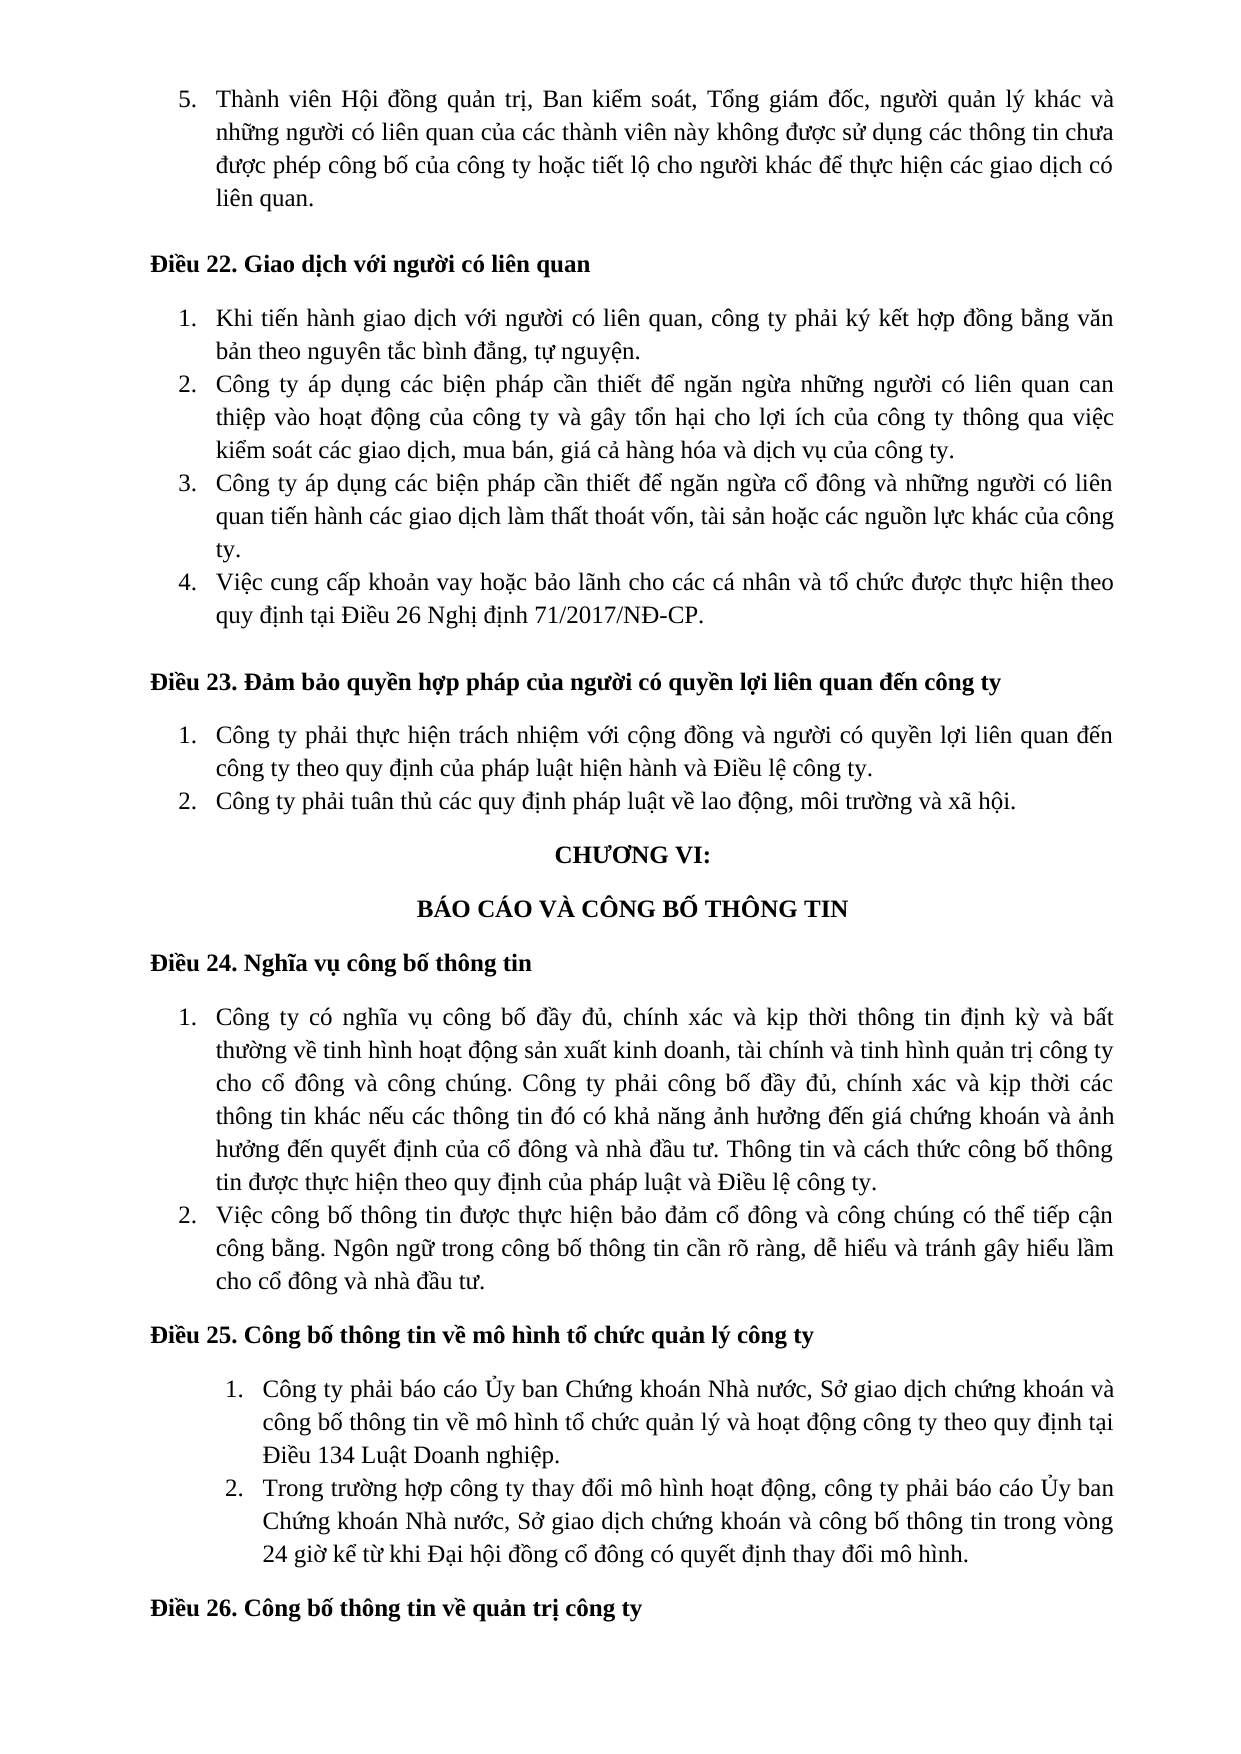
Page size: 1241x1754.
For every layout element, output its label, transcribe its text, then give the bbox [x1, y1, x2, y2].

list Trong trường hợp công ty thay đổi mô hình hoạt động, công ty phải báo cáo Ủy ban Chứng khoán Nhà nước, Sở giao dịch chứng khoán và công bố thông tin trong vòng 24 giờ kể từ khi Đại hội đồng cổ đông có quyết định thay đổi mô hình. [225, 1473, 1115, 1568]
list Thành viên Hội đồng quản trị, Ban kiểm soát, Tổng giám đốc, người quản lý khác và những người có liên quan của các thành viên này không được sử dụng các thông tin chưa được phép công bố của công ty hoặc tiết lộ cho người khác để thực hiện các giao dịch có liên quan. [178, 84, 1115, 212]
list Công ty có nghĩa vụ công bố đầy đủ, chính xác và kịp thời thông tin định kỳ và bất thường về tinh hình hoạt động sản xuất kinh doanh, tài chính và tinh hình quản trị công ty cho cổ đông và công chúng. Công ty phải công bố đầy đủ, chính xác và kịp thời các thông tin khác nếu các thông tin đó có khả năng ảnh hưởng đến giá chứng khoán và ảnh hưởng đến quyết định của cổ đông và nhà đầu tư. Thông tin và cách thức công bố thông tin được thực hiện theo quy định của pháp luật và Điều lệ công ty. [178, 1002, 1115, 1196]
list Công ty phải thực hiện trách nhiệm với cộng đồng và người có quyền lợi liên quan đến công ty theo quy định của pháp luật hiện hành và Điều lệ công ty. [178, 720, 1115, 782]
text CHƯƠNG VI: [150, 840, 1115, 869]
list Công ty phải tuân thủ các quy định pháp luật về lao động, môi trường và xã hội. [178, 786, 1115, 815]
list Công ty phải báo cáo Ủy ban Chứng khoán Nhà nước, Sở giao dịch chứng khoán và công bố thông tin về mô hình tổ chức quản lý và hoạt động công ty theo quy định tại Điều 134 Luật Doanh nghiệp. [225, 1374, 1115, 1468]
list Công ty áp dụng các biện pháp cần thiết để ngăn ngừa những người có liên quan can thiệp vào hoạt động của công ty và gây tổn hại cho lợi ích của công ty thông qua việc kiểm soát các giao dịch, mua bán, giá cả hàng hóa và dịch vụ của công ty. [178, 369, 1115, 464]
list Điều 24. Nghĩa vụ công bố thông tin [150, 948, 1115, 977]
list Công ty áp dụng các biện pháp cần thiết để ngăn ngừa cổ đông và những người có liên quan tiến hành các giao dịch làm thất thoát vốn, tài sản hoặc các nguồn lực khác của công ty. [178, 468, 1115, 563]
list Khi tiến hành giao dịch với người có liên quan, công ty phải ký kết hợp đồng bằng văn bản theo nguyên tắc bình đẳng, tự nguyện. [178, 303, 1115, 365]
list Điều 22. Giao dịch với người có liên quan [150, 249, 1115, 278]
list Điều 23. Đảm bảo quyền hợp pháp của người có quyền lợi liên quan đến công ty [150, 667, 1115, 695]
text Điều 25. Công bố thông tin về mô hình tổ chức quản lý công ty [150, 1320, 1115, 1349]
list Việc công bố thông tin được thực hiện bảo đảm cổ đông và công chúng có thể tiếp cận công bằng. Ngôn ngữ trong công bố thông tin cần rõ ràng, dễ hiểu và tránh gây hiểu lầm cho cổ đông và nhà đầu tư. [178, 1200, 1115, 1295]
text Điều 26. Công bố thông tin về quản trị công ty [150, 1593, 1115, 1621]
list Việc cung cấp khoản vay hoặc bảo lãnh cho các cá nhân và tổ chức được thực hiện theo quy định tại Điều 26 Nghị định 71/2017/NĐ-CP. [178, 567, 1115, 629]
text BÁO CÁO VÀ CÔNG BỐ THÔNG TIN [150, 894, 1115, 923]
